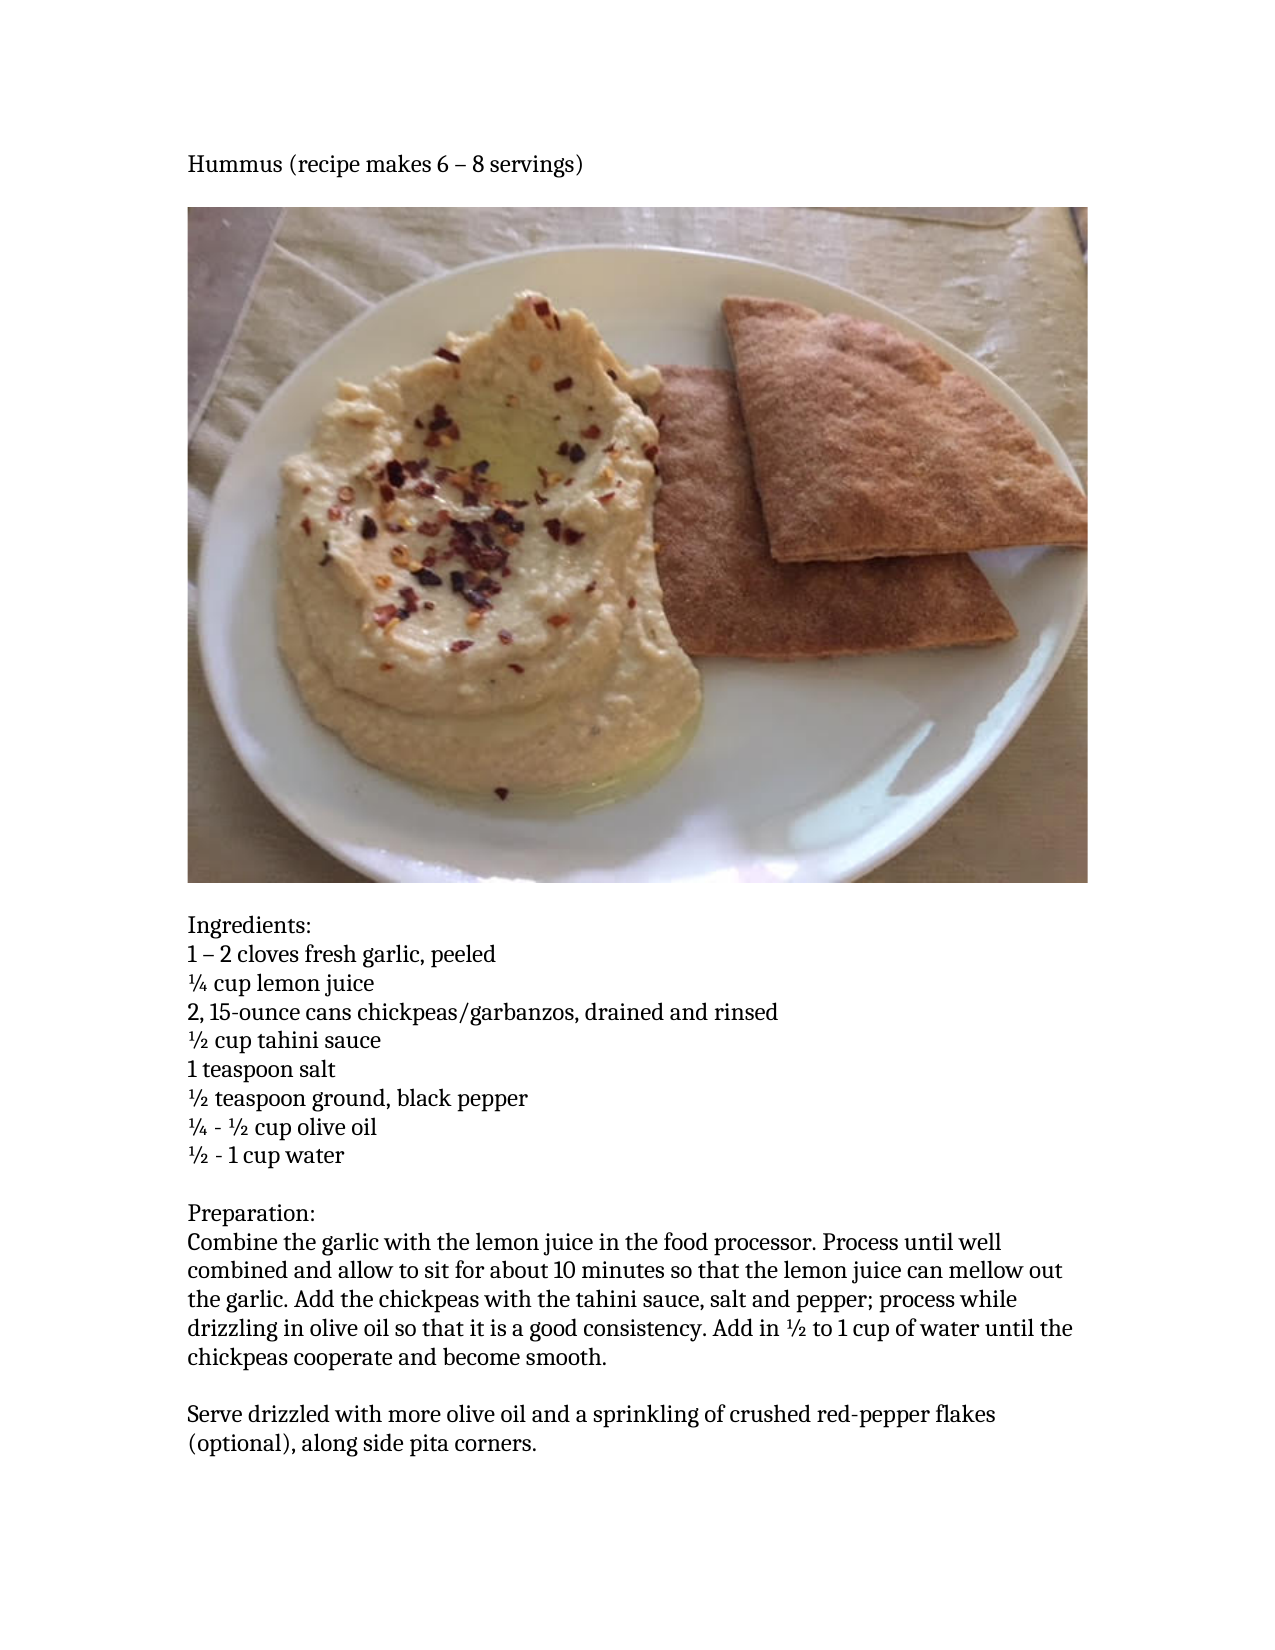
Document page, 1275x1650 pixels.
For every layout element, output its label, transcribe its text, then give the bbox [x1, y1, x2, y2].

text 2, 15-ounce cans chickpeas/garbanzos, drained and rinsed [187, 997, 1087, 1026]
text ½ - 1 cup water [187, 1141, 1087, 1170]
text ¼ - ½ cup olive oil [187, 1112, 1087, 1141]
text 1 teaspoon salt [187, 1055, 1087, 1084]
text Hummus (recipe makes 6 – 8 servings) [187, 150, 1087, 179]
text ½ teaspoon ground, black pepper [187, 1084, 1087, 1112]
text 1 – 2 cloves fresh garlic, peeled [187, 940, 1087, 969]
text Combine the garlic with the lemon juice in the food processor. Process until well combined and allow to sit for about 10 minutes so that the lemon juice can mellow out the garlic. Add the chickpeas with the tahini sauce, salt and pepper; process while drizzling in olive oil so that it is a good consistency. Add in ½ to 1 cup of water until the chickpeas cooperate and become smooth. [187, 1227, 1087, 1371]
text ½ cup tahini sauce [187, 1026, 1087, 1055]
text Serve drizzled with more olive oil and a sprinkling of crushed red-pepper flakes (optional), along side pita corners. [537, 1400, 1087, 1457]
text Preparation: [187, 1199, 1087, 1227]
picture [187, 207, 1088, 883]
text ¼ cup lemon juice [187, 969, 1087, 997]
text Ingredients: [187, 911, 1087, 940]
